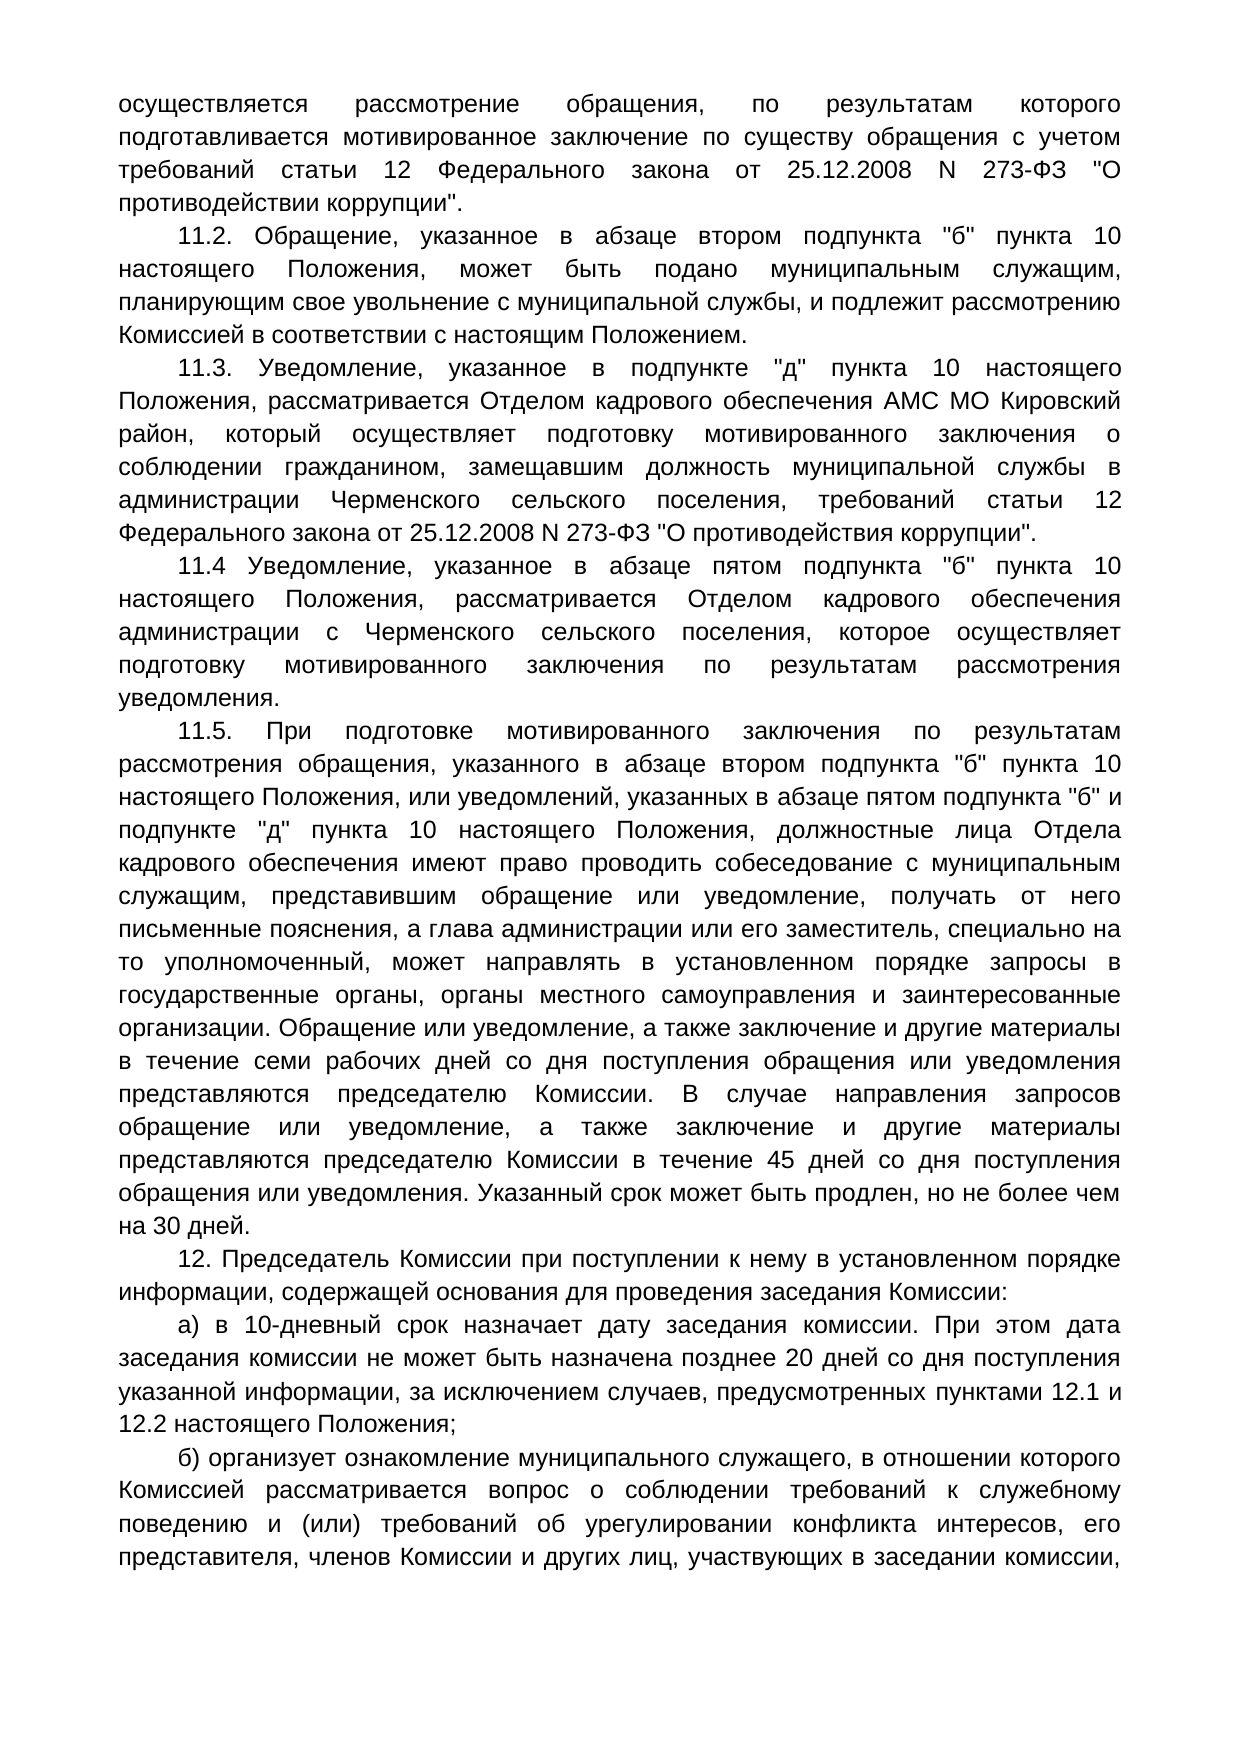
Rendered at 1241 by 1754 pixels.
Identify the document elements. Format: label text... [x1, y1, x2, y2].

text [118, 89, 1122, 216]
text 11.2. Обращение, указанное в абзаце втором подпункта "б" пункта 10 настоящего Положения, может быть подано муниципальным служащим, планирующим свое увольнение с муниципальной службы, и подлежит рассмотрению Комиссией в соответствии с настоящим Положением. [118, 221, 1122, 348]
text а) в 10-дневный срок назначает дату заседания комиссии. При этом дата заседания комиссии не может быть назначена позднее 20 дней со дня поступления указанной информации, за исключением случаев, предусмотренных пунктами 12.1 и 12.2 настоящего Положения; [118, 1310, 1122, 1438]
text 12. Председатель Комиссии при поступлении к нему в установленном порядке информации, содержащей основания для проведения заседания Комиссии: [118, 1244, 1122, 1306]
text 11.5. При подготовке мотивированного заключения по результатам рассмотрения обращения, указанного в абзаце втором подпункта "б" пункта 10 настоящего Положения, или уведомлений, указанных в абзаце пятом подпункта "б" и подпункте "д" пункта 10 настоящего Положения, должностные лица Отдела кадрового обеспечения имеют право проводить собеседование с муниципальным служащим, представившим обращение или уведомление, получать от него письменные пояснения, а глава администрации или его заместитель, специально на то уполномоченный, может направлять в установленном порядке запросы в государственные органы, органы местного самоуправления и заинтересованные организации. Обращение или уведомление, а также заключение и другие материалы в течение семи рабочих дней со дня поступления обращения или уведомления представляются председателю Комиссии. В случае направления запросов обращение или уведомление, а также заключение и другие материалы представляются председателю Комиссии в течение 45 дней со дня поступления обращения или уведомления. Указанный срок может быть продлен, но не более чем на 30 дней. [118, 716, 1122, 1240]
text 11.4 Уведомление, указанное в абзаце пятом подпункта "б" пункта 10 настоящего Положения, рассматривается Отделом кадрового обеспечения администрации с Черменского сельского поселения, которое осуществляет подготовку мотивированного заключения по результатам рассмотрения уведомления. [118, 551, 1122, 712]
text 11.3. Уведомление, указанное в подпункте "д" пункта 10 настоящего Положения, рассматривается Отделом кадрового обеспечения АМС МО Кировский район, который осуществляет подготовку мотивированного заключения о соблюдении гражданином, замещавшим должность муниципальной службы в администрации Черменского сельского поселения, требований статьи 12 Федерального закона от 25.12.2008 N 273-ФЗ "О противодействия коррупции". [118, 353, 1122, 547]
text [118, 1442, 1122, 1570]
